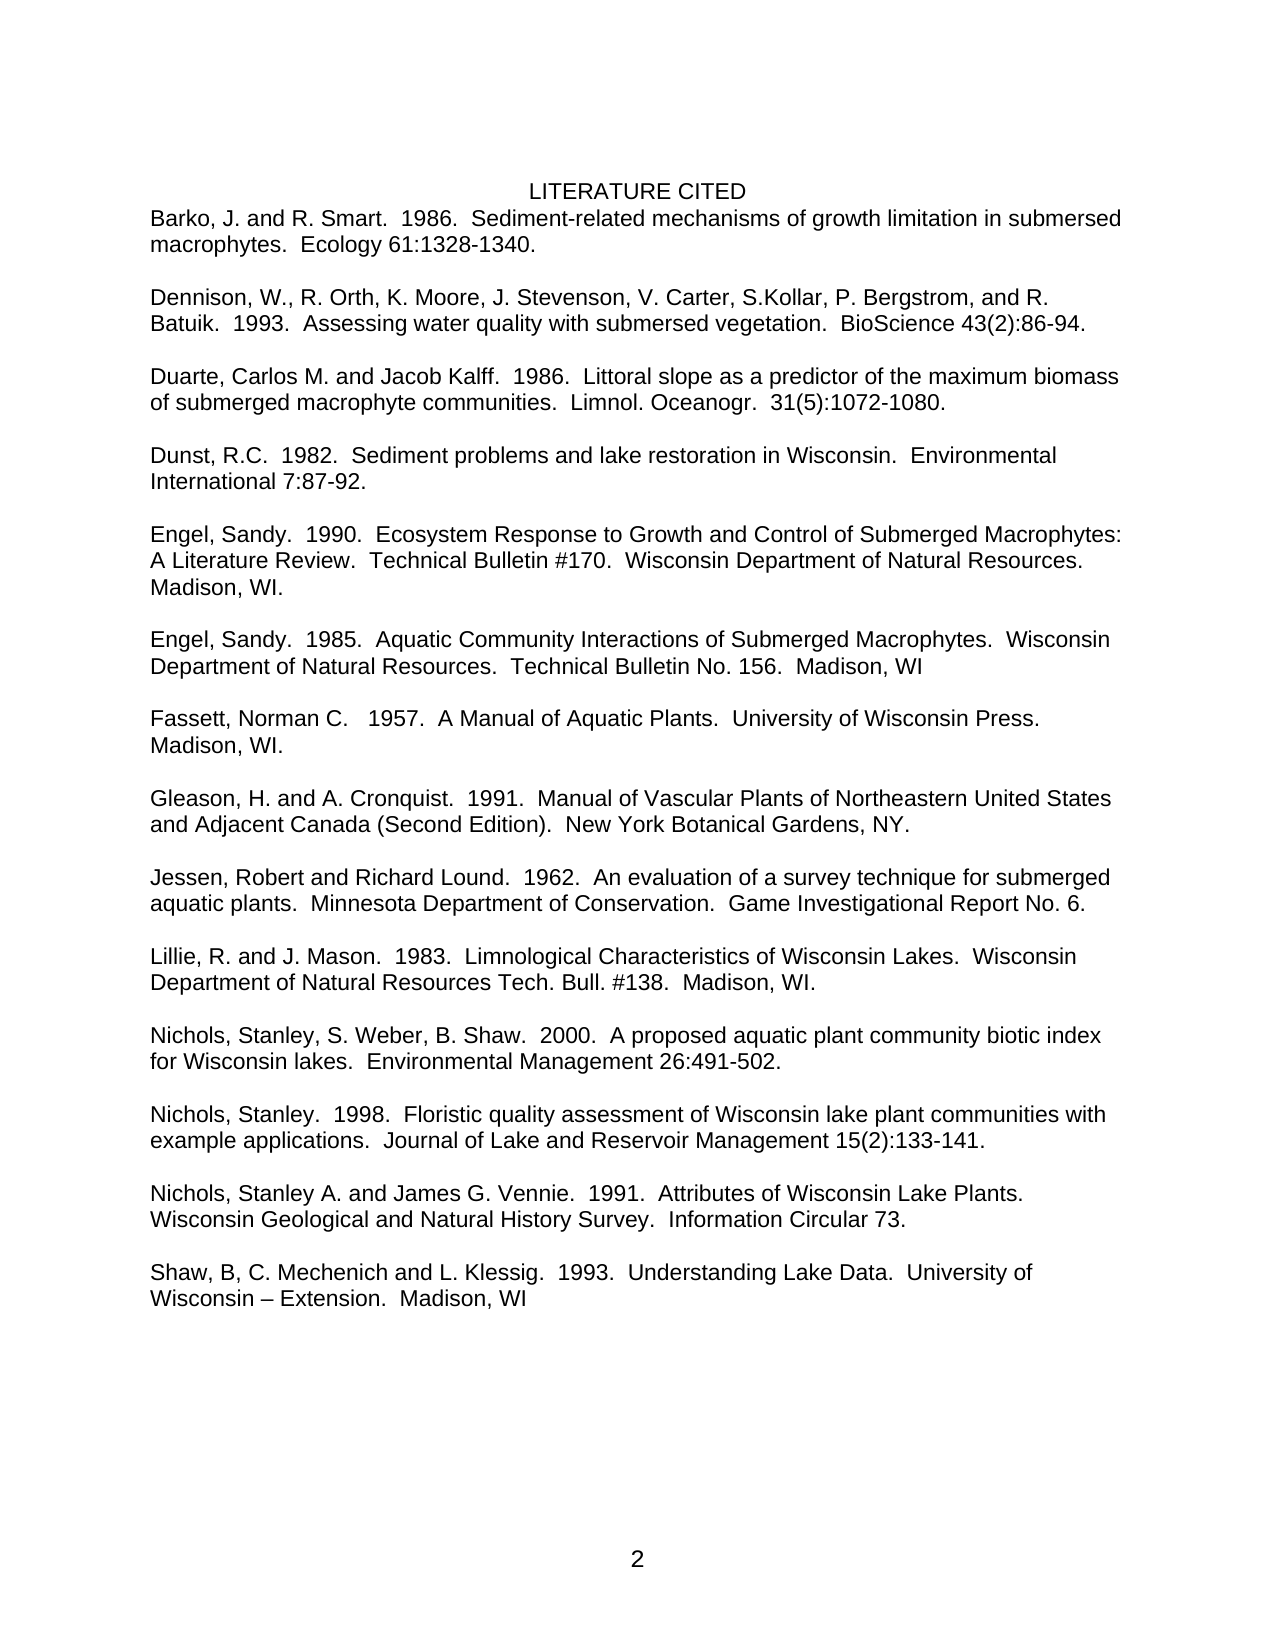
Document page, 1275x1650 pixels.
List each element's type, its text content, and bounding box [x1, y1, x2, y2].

text Jessen, Robert and Richard Lound. 1962. An evaluation of a survey technique for submerged aquatic plants. Minnesota Department of Conservation. Game Investigational Report No. 6. [150, 863, 1125, 916]
text Barko, J. and R. Smart. 1986. Sediment-related mechanisms of growth limitation in submersed macrophytes. Ecology 61:1328-1340. [150, 205, 1125, 257]
text , Carlos M. and Jacob Kalff. 1986. Littoral slope as a predictor of the maximum biomass of submerged macrophyte communities. Limnol. Oceanogr. 31(5):1072-1080. [150, 363, 1125, 416]
text Fassett, Norman C. 1957. A Manual of Aquatic Plants. Press. . [150, 705, 1125, 758]
text Nichols, Stanley, S. Weber, B. Shaw. 2000. A proposed aquatic plant community biotic index for lakes. Environmental Management 26:491-502. [150, 1022, 1125, 1074]
text Dennison, W., R. Orth, K. Moore, J. Stevenson, V. Carter, S.Kollar, P. Bergstrom, and R. Batuik. 1993. Assessing water quality with submersed vegetation. BioScience 43(2):86-94. [150, 284, 1125, 336]
text LITERATURE CITED [150, 178, 1125, 205]
text Dunst, R.C. 1982. Sediment problems and lake restoration in . Environmental International 7:87-92. [150, 442, 1125, 494]
text Lillie, R. and J. Mason. 1983. Limnological Characteristics of . Wisconsin Department of Natural Resources Tech. Bull. #138. . [150, 943, 1125, 995]
text Shaw, B, C. Mechenich and L. Klessig. 1993. Data. – Extension. [150, 1259, 1125, 1312]
text Gleason, H. and A. Cronquist. 1991. Manual of Vascular Plants of Northeastern United States and Adjacent (Second Edition). . [150, 784, 1125, 837]
text Nichols, Stanley A. and James G. Vennie. 1991. Attributes of Plants. Geological and Natural History Survey. Information Circular 73. [150, 1180, 1125, 1232]
text Nichols, Stanley. 1998. Floristic quality assessment of lake plant communities with example applications. Journal of and Reservoir Management 15(2):133-141. [150, 1101, 1125, 1153]
text Engel, Sandy. 1990. Ecosystem Response to Growth and Control of Submerged Macrophytes: A Literature Review. Technical Bulletin #170. Wisconsin Department of Natural Resources. . [150, 521, 1125, 600]
text Engel, Sandy. 1985. Aquatic Community Interactions of Submerged Macrophytes. Wisconsin Department of Natural Resources. Technical Bulletin No. 156. [150, 626, 1125, 679]
